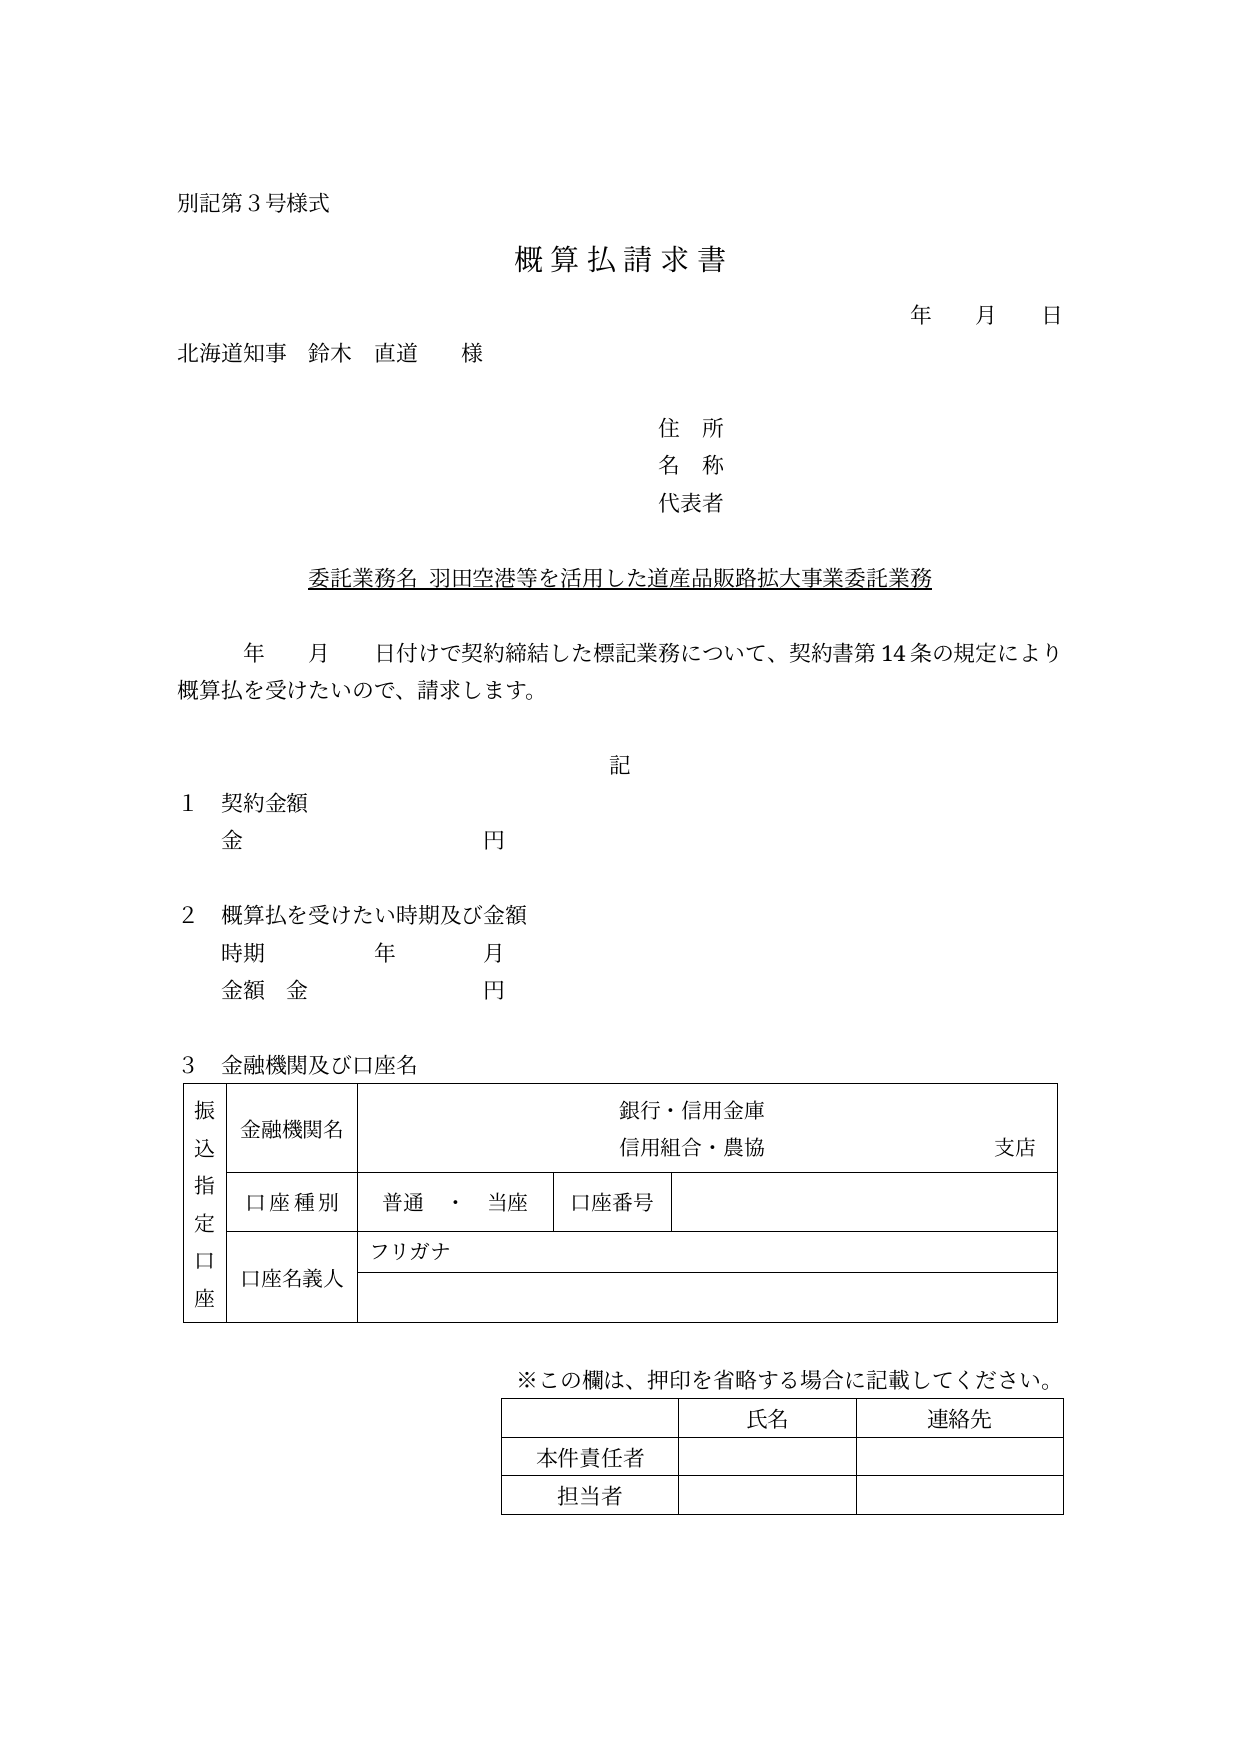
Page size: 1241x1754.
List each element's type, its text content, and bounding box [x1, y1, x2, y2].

table_header [502, 1399, 678, 1437]
text ２ 概算払を受けたい時期及び金額 [177, 896, 1063, 933]
table_header 連絡先 [857, 1399, 1063, 1437]
table_header 振込指定口座 [184, 1084, 226, 1322]
table_header 銀行・信用金庫 信用組合・農協 支店 [358, 1084, 1057, 1172]
text 金 円 [177, 821, 1063, 858]
table_cell [679, 1476, 856, 1514]
table_cell [358, 1273, 1057, 1322]
table_cell [857, 1438, 1063, 1475]
table_cell 口座番号 [554, 1173, 671, 1231]
text 北海道知事 鈴木 直道 様 [177, 333, 1063, 371]
text 概 算 払 請 求 書 [177, 221, 1063, 296]
text 代表者 [177, 483, 1063, 521]
text 名 称 [177, 446, 1063, 483]
table_cell [679, 1438, 856, 1475]
table_cell 口座種別 [227, 1173, 357, 1231]
text 時期 年 月 [177, 933, 1063, 971]
table_header 金融機関名 [227, 1084, 357, 1172]
text 別記第３号様式 [177, 183, 1063, 221]
text ※この欄は、押印を省略する場合に記載してください。 [177, 1361, 1063, 1398]
table_header 氏名 [679, 1399, 856, 1437]
text 年 月 日 [177, 296, 1063, 333]
text 金額 金 円 [177, 971, 1063, 1008]
table_cell 担当者 [502, 1476, 678, 1514]
text 委託業務名 羽田空港等を活用した道産品販路拡大事業委託業務 [177, 558, 1063, 596]
table_cell フリガナ [358, 1232, 1057, 1272]
table_cell [857, 1476, 1063, 1514]
table_cell 普通 ・ 当座 [358, 1173, 553, 1231]
text ３ 金融機関及び口座名 [177, 1046, 1063, 1083]
table_cell [672, 1173, 1057, 1231]
table_cell 口座名義人 [227, 1232, 357, 1322]
subtitle 記 [177, 746, 1063, 783]
text 住 所 [177, 408, 1063, 446]
table_cell 本件責任者 [502, 1438, 678, 1475]
text 年 月 日付けで契約締結した標記業務について、契約書第14条の規定により概算払を受けたいので、請求します。 [177, 633, 1063, 708]
text １ 契約金額 [177, 783, 1063, 821]
